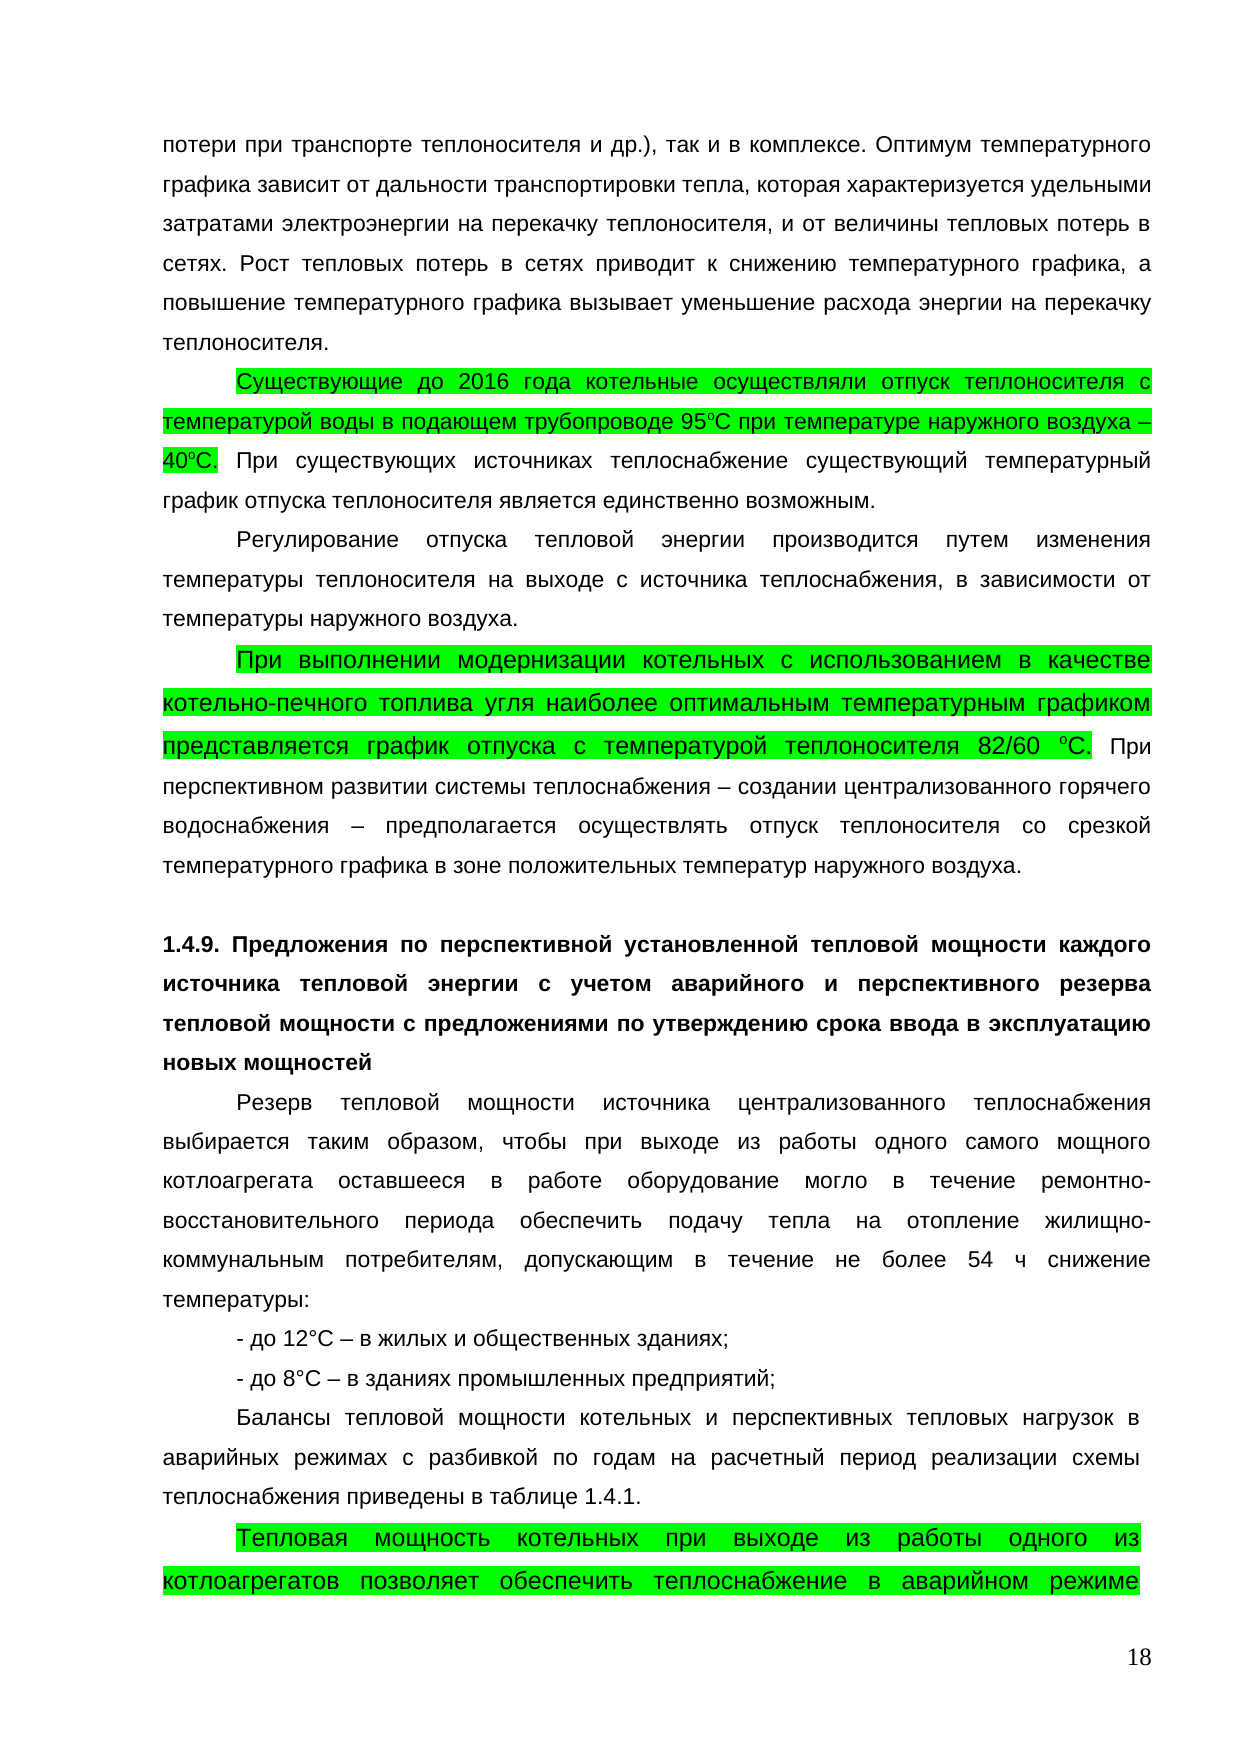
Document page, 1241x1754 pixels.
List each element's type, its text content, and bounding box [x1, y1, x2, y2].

text - до 8°С – в зданиях промышленных предприятий; [162, 1365, 1140, 1391]
text - до 12°С – в жилых и общественных зданиях; [162, 1325, 1140, 1352]
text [162, 131, 1152, 355]
text Существующие до 2016 года котельные осуществляли отпуск теплоносителя с температурой воды в подающем трубопроводе 95оС при температуре наружного воздуха – 40оС. При существующих источниках теплоснабжение существующий температурный график отпуска теплоносителя является единственно возможным. [162, 368, 1152, 417]
text Существующие до 2016 года котельные осуществляли отпуск теплоносителя с температурой воды в подающем трубопроводе 95оС при температуре наружного воздуха – 40оС. При существующих источниках теплоснабжение существующий температурный график отпуска теплоносителя является единственно возможным. [162, 418, 1152, 513]
text Резерв тепловой мощности источника централизованного теплоснабжения выбирается таким образом, чтобы при выходе из работы одного самого мощного котлоагрегата оставшееся в работе оборудование могло в течение ремонтно-восстановительного периода обеспечить подачу тепла на отопление жилищно-коммунальным потребителям, допускающим в течение не более 54 ч снижение температуры: [162, 1088, 1152, 1312]
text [162, 1523, 1140, 1595]
text Балансы тепловой мощности котельных и перспективных тепловых нагрузок в аварийных режимах с разбивкой по годам на расчетный период реализации схемы теплоснабжения приведены в таблице 1.4.1. [162, 1404, 1140, 1510]
text При выполнении модернизации котельных с использованием в качестве котельно-печного топлива угля наиболее оптимальным температурным графиком представляется график отпуска с температурой теплоносителя 82/60 оС. При перспективном развитии системы теплоснабжения – создании централизованного горячего водоснабжения – предполагается осуществлять отпуск теплоносителя со срезкой температурного графика в зоне положительных температур наружного воздуха. [162, 644, 1152, 878]
text 1.4.9. Предложения по перспективной установленной тепловой мощности каждого источника тепловой энергии с учетом аварийного и перспективного резерва тепловой мощности с предложениями по утверждению срока ввода в эксплуатацию новых мощностей [162, 931, 1152, 1075]
text Регулирование отпуска тепловой энергии производится путем изменения температуры теплоносителя на выходе с источника теплоснабжения, в зависимости от температуры наружного воздуха. [162, 526, 1152, 631]
